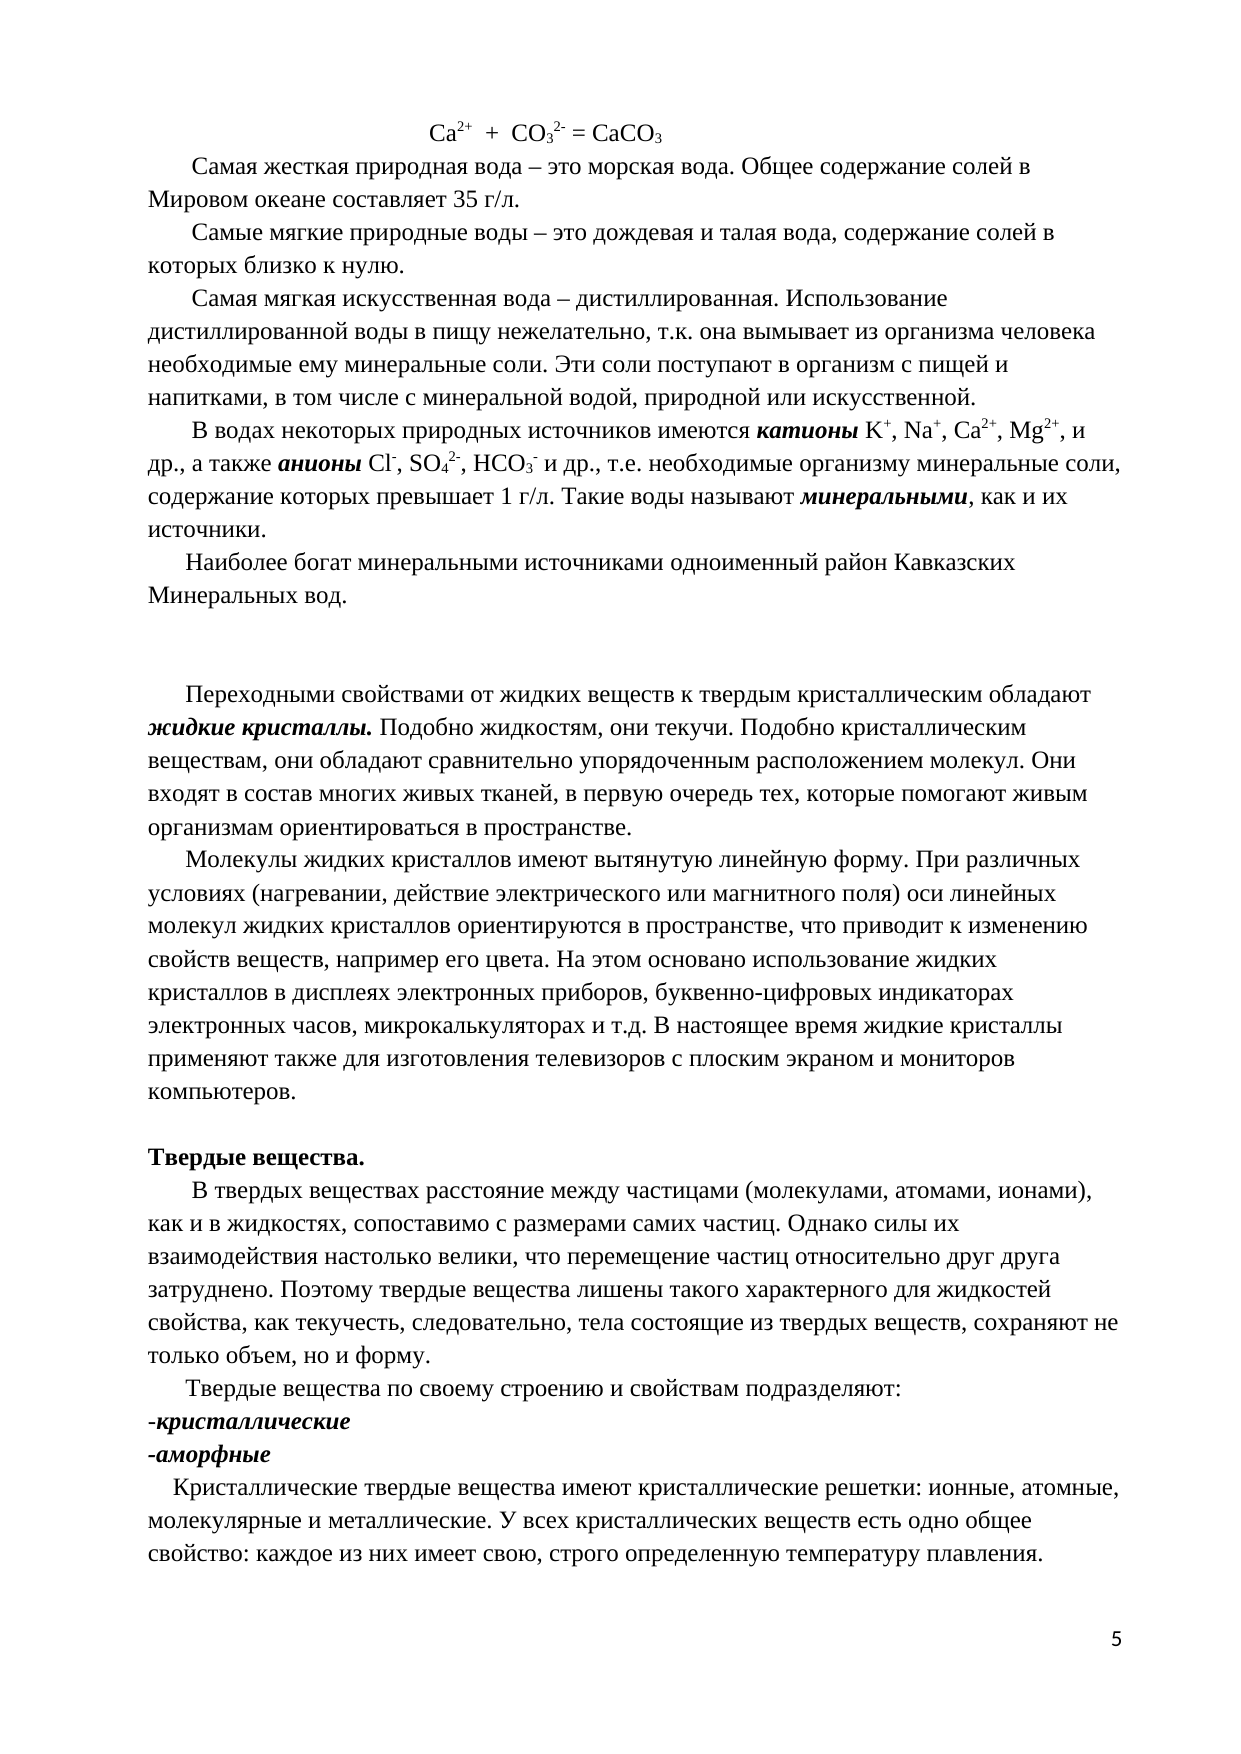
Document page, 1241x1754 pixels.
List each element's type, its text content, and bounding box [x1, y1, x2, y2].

text Сa2+ + CO32- = CaCO3 [148, 118, 1122, 147]
text Самые мягкие природные воды – это дождевая и талая вода, содержание солей в которых близко к нулю. [148, 217, 1122, 279]
text Самая мягкая искусственная вода – дистиллированная. Использование дистиллированной воды в пищу нежелательно, т.к. она вымывает из организма человека необходимые ему минеральные соли. Эти соли поступают в организм с пищей и напитками, в том числе с минеральной водой, природной или искусственной. [148, 283, 1122, 411]
text Наиболее богат минеральными источниками одноименный район Кавказских Минеральных вод. [148, 547, 1122, 609]
text -кристаллические [148, 1406, 1122, 1435]
text Твердые вещества по своему строению и свойствам подразделяют: [148, 1373, 1122, 1402]
text -аморфные [148, 1439, 1122, 1468]
text Кристаллические твердые вещества имеют кристаллические решетки: ионные, атомные, молекулярные и металлические. У всех кристаллических веществ есть одно общее свойство: каждое из них имеет свою, строго определенную температуру плавления. [148, 1472, 1122, 1567]
text В водах некоторых природных источников имеются катионы K+, Na+, Сa2+, Mg2+, и др., а также анионы Cl-, SO42-, HCO3- и др., т.е. необходимые организму минеральные соли, содержание которых превышает 1 г/л. Такие воды называют минеральными, как и их источники. [148, 415, 1122, 543]
text Твердые вещества. [148, 1142, 1122, 1171]
text Молекулы жидких кристаллов имеют вытянутую линейную форму. При различных условиях (нагревании, действие электрического или магнитного поля) оси линейных молекул жидких кристаллов ориентируются в пространстве, что приводит к изменению свойств веществ, например его цвета. На этом основано использование жидких кристаллов в дисплеях электронных приборов, буквенно-цифровых индикаторах электронных часов, микрокалькуляторах и т.д. В настоящее время жидкие кристаллы применяют также для изготовления телевизоров с плоским экраном и мониторов компьютеров. [148, 844, 1122, 1104]
text Переходными свойствами от жидких веществ к твердым кристаллическим обладают жидкие кристаллы. Подобно жидкостям, они текучи. Подобно кристаллическим веществам, они обладают сравнительно упорядоченным расположением молекул. Они входят в состав многих живых тканей, в первую очередь тех, которые помогают живым организмам ориентироваться в пространстве. [148, 679, 1122, 840]
text Самая жесткая природная вода – это морская вода. Общее содержание солей в Мировом океане составляет 35 г/л. [148, 151, 1122, 213]
text В твердых веществах расстояние между частицами (молекулами, атомами, ионами), как и в жидкостях, сопоставимо с размерами самих частиц. Однако силы их взаимодействия настолько велики, что перемещение частиц относительно друг друга затруднено. Поэтому твердые вещества лишены такого характерного для жидкостей свойства, как текучесть, следовательно, тела состоящие из твердых веществ, сохраняют не только объем, но и форму. [148, 1175, 1122, 1369]
